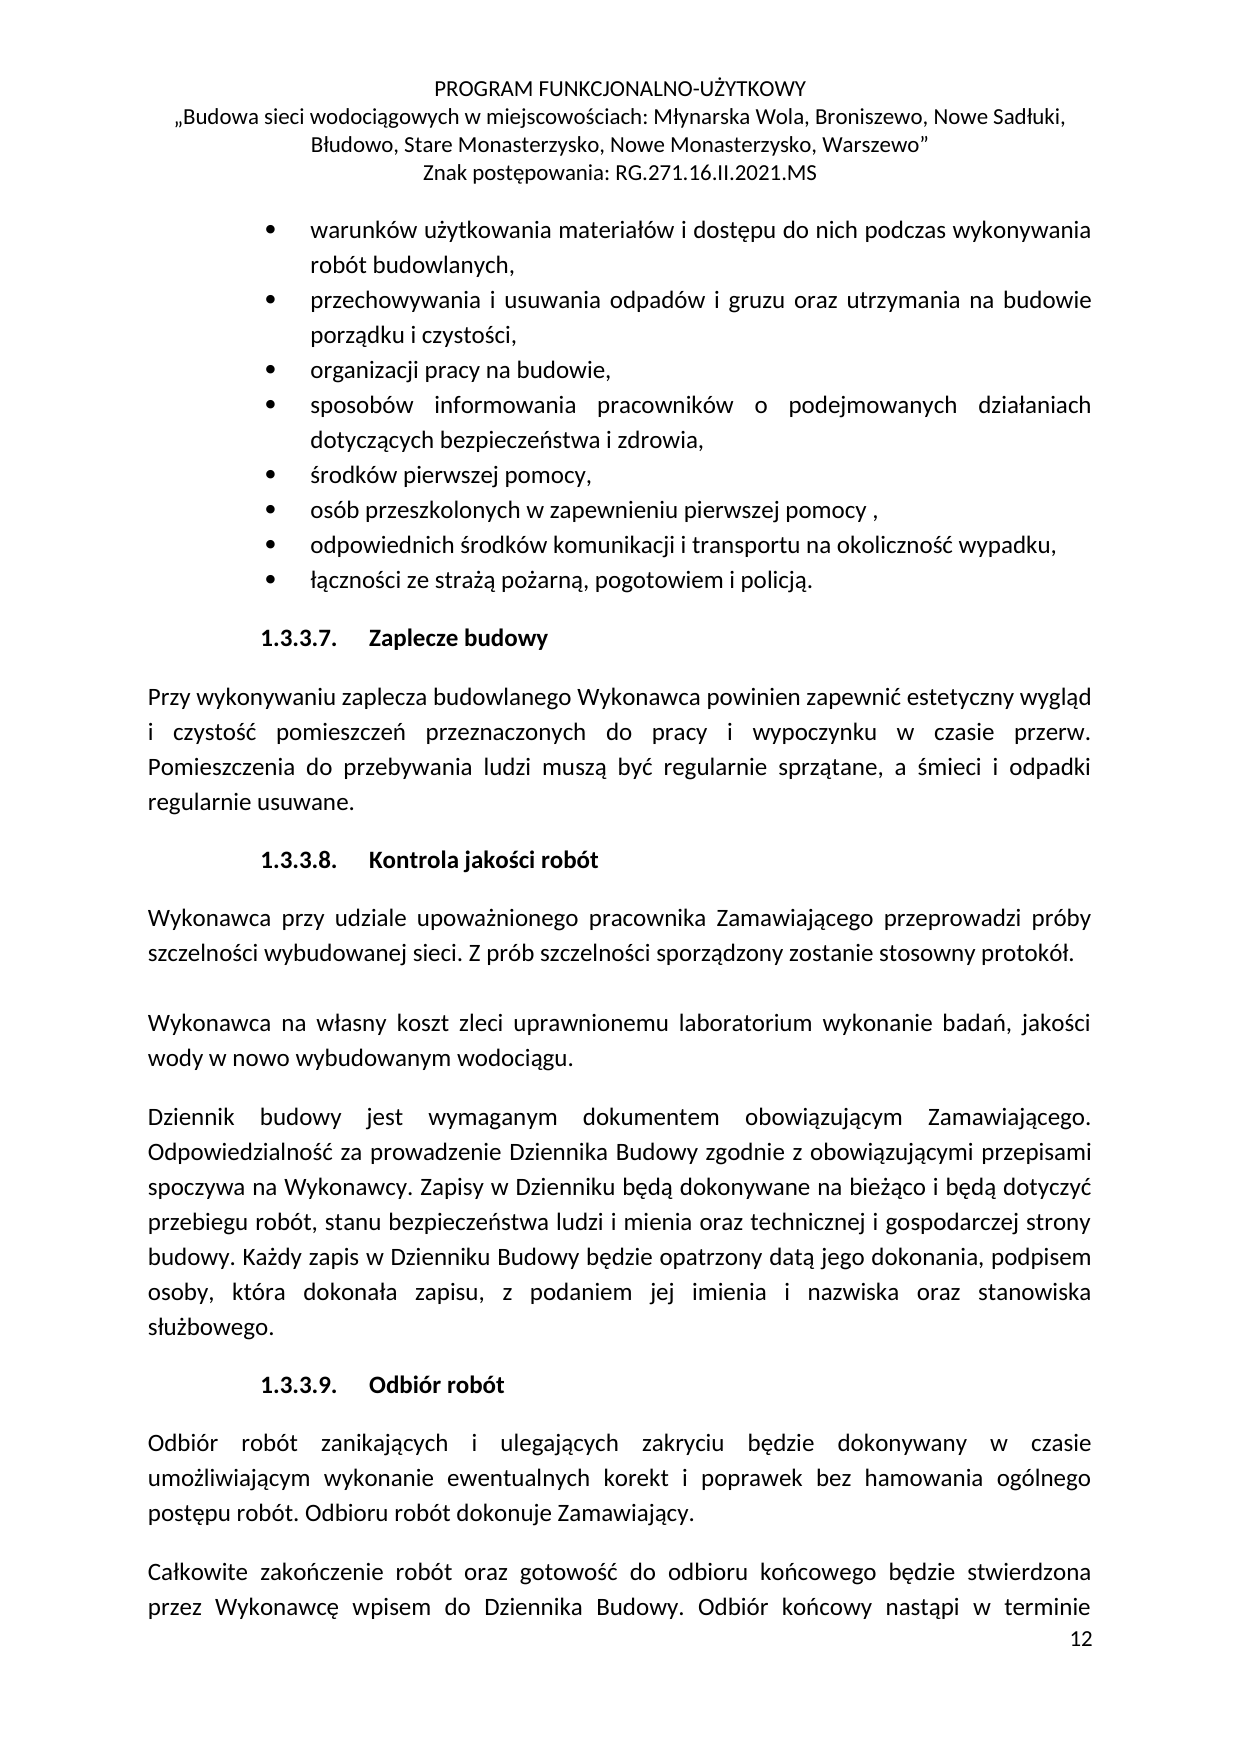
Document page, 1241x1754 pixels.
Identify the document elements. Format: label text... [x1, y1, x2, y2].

list Kontrola jakości robót [260, 844, 1092, 874]
list sposobów informowania pracowników o podejmowanych działaniach dotyczących bezpieczeństwa i zdrowia, [266, 389, 1092, 454]
list osób przeszkolonych w zapewnieniu pierwszej pomocy , [266, 494, 1092, 524]
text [148, 1556, 1092, 1621]
list łączności ze strażą pożarną, pogotowiem i policją. [266, 564, 1092, 594]
list odpowiednich środków komunikacji i transportu na okoliczność wypadku, [266, 529, 1092, 559]
text Przy wykonywaniu zaplecza budowlanego Wykonawca powinien zapewnić estetyczny wygląd i czystość pomieszczeń przeznaczonych do pracy i wypoczynku w czasie przerw. Pomieszczenia do przebywania ludzi muszą być regularnie sprzątane, a śmieci i odpadki regularnie usuwane. [148, 681, 1092, 816]
text Wykonawca na własny koszt zleci uprawnionemu laboratorium wykonanie badań, jakości wody w nowo wybudowanym wodociągu. [148, 1007, 1092, 1073]
list organizacji pracy na budowie, [266, 354, 1092, 384]
text Wykonawca przy udziale upoważnionego pracownika Zamawiającego przeprowadzi próby szczelności wybudowanej sieci. Z prób szczelności sporządzony zostanie stosowny protokół. [148, 902, 1092, 968]
text Odbiór robót zanikających i ulegających zakryciu będzie dokonywany w czasie umożliwiającym wykonanie ewentualnych korekt i poprawek bez hamowania ogólnego postępu robót. Odbioru robót dokonuje Zamawiający. [148, 1427, 1092, 1528]
text Dziennik budowy jest wymaganym dokumentem obowiązującym Zamawiającego. Odpowiedzialność za prowadzenie Dziennika Budowy zgodnie z obowiązującymi przepisami spoczywa na Wykonawcy. Zapisy w Dzienniku będą dokonywane na bieżąco i będą dotyczyć przebiegu robót, stanu bezpieczeństwa ludzi i mienia oraz technicznej i gospodarczej strony budowy. Każdy zapis w Dzienniku Budowy będzie opatrzony datą jego dokonania, podpisem osoby, która dokonała zapisu, z podaniem jej imienia i nazwiska oraz stanowiska służbowego. [148, 1101, 1092, 1341]
list warunków użytkowania materiałów i dostępu do nich podczas wykonywania robót budowlanych, [266, 214, 1092, 279]
list środków pierwszej pomocy, [266, 459, 1092, 489]
list przechowywania i usuwania odpadów i gruzu oraz utrzymania na budowie porządku i czystości, [266, 284, 1092, 349]
list Zaplecze budowy [260, 622, 1092, 653]
list Odbiór robót [260, 1369, 1092, 1399]
